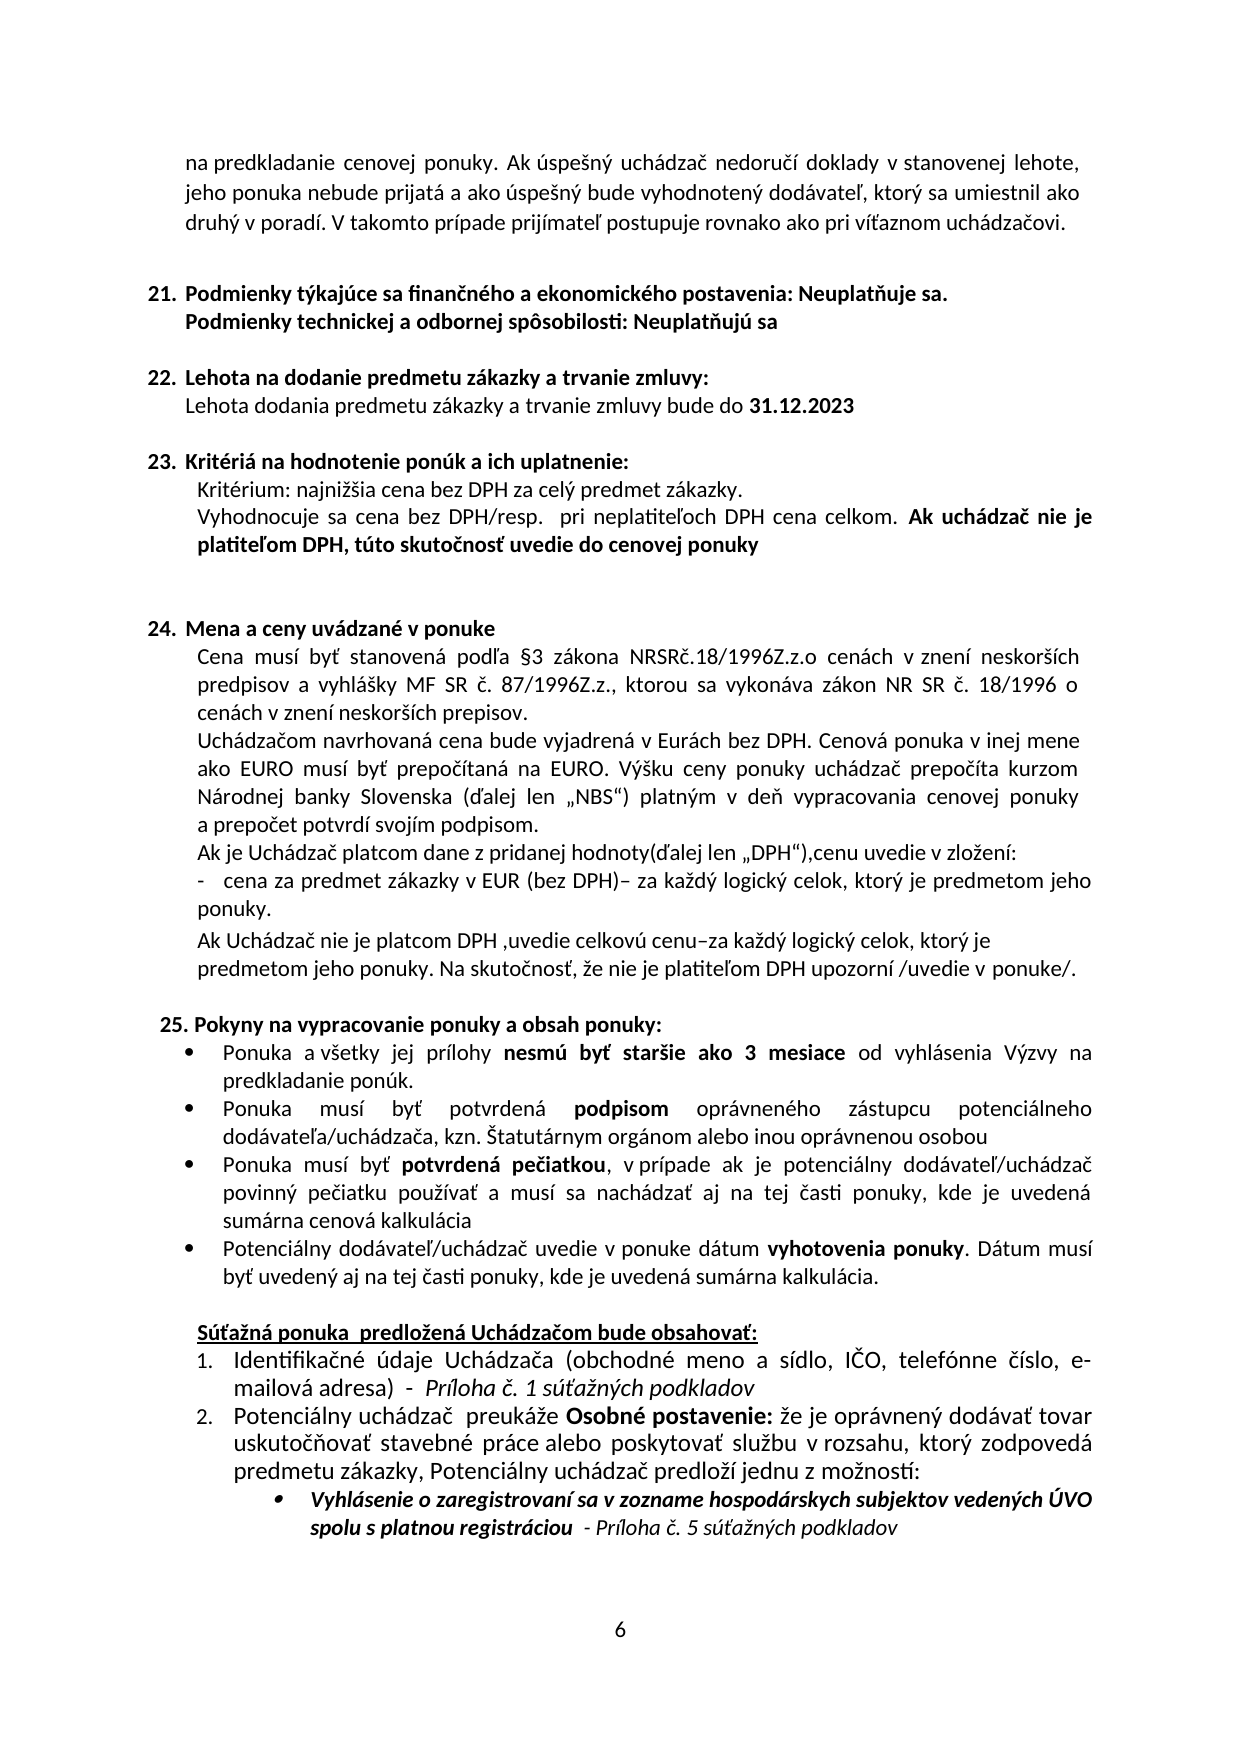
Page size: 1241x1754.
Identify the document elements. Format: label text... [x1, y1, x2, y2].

list Ponuka musí byť potvrdená podpisom oprávneného zástupcu potenciálneho dodávateľa/uchádzača, kzn. Štatutárnym orgánom alebo inou oprávnenou osobou [185, 1094, 1093, 1150]
text Uchádzačom navrhovaná cena bude vyjadrená v Eurách bez DPH. Cenová ponuka v inej mene ako EURO musí byť prepočítaná na EURO. Výšku ceny ponuky uchádzač prepočíta kurzom Národnej banky Slovenska (ďalej len „NBS“) platným v deň vypracovania cenovej ponuky a prepočet potvrdí svojím podpisom. [197, 726, 1080, 838]
text Podmienky technickej a odbornej spôsobilosti: Neuplatňujú sa [148, 307, 1093, 335]
text Súťažná ponuka predložená Uchádzačom bude obsahovať: [197, 1318, 1093, 1346]
text 25. Pokyny na vypracovanie ponuky a obsah ponuky: [159, 1010, 1093, 1038]
list Kritériá na hodnotenie ponúk a ich uplatnenie: [147, 447, 1093, 475]
text Ak je Uchádzač platcom dane z pridanej hodnoty(ďalej len „DPH“),cenu uvedie v zložení: [197, 838, 1093, 866]
list Podmienky týkajúce sa finančného a ekonomického postavenia: Neuplatňuje sa. [148, 279, 1093, 307]
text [185, 148, 1080, 236]
list Ponuka musí byť potvrdená pečiatkou, v prípade ak je potenciálny dodávateľ/uchádzač povinný pečiatku používať a musí sa nachádzať aj na tej časti ponuky, kde je uvedená sumárna cenová kalkulácia [185, 1150, 1093, 1234]
list Lehota na dodanie predmetu zákazky a trvanie zmluvy: [147, 363, 1093, 391]
list Identifikačné údaje Uchádzača (obchodné meno a sídlo, IČO, telefónne číslo, e-mailová adresa) - Príloha č. 1 súťažných podkladov [196, 1346, 1093, 1402]
list Vyhlásenie o zaregistrovaní sa v zozname hospodárskych subjektov vedených ÚVO spolu s platnou registráciou - Príloha č. 5 súťažných podkladov [273, 1485, 1093, 1541]
list Mena a ceny uvádzané v ponuke [147, 614, 1093, 642]
text Lehota dodania predmetu zákazky a trvanie zmluvy bude do 31.12.2023 [148, 391, 1093, 419]
list Ponuka a všetky jej prílohy nesmú byť staršie ako 3 mesiace od vyhlásenia Výzvy na predkladanie ponúk. [185, 1038, 1093, 1094]
text Kritérium: najnižšia cena bez DPH za celý predmet zákazky. [197, 475, 1093, 503]
text Ak Uchádzač nie je platcom DPH ,uvedie celkovú cenu–za každý logický celok, ktorý je predmetom jeho ponuky. Na skutočnosť, že nie je platiteľom DPH upozorní /uvedie v ponuke/. [197, 926, 1093, 982]
list Potenciálny uchádzač preukáže Osobné postavenie: že je oprávnený dodávať tovar uskutočňovať stavebné práce alebo poskytovať službu v rozsahu, ktorý zodpovedá predmetu zákazky, Potenciálny uchádzač predloží jednu z možností: [196, 1402, 1093, 1485]
text Vyhodnocuje sa cena bez DPH/resp. pri neplatiteľoch DPH cena celkom. Ak uchádzač nie je platiteľom DPH, túto skutočnosť uvedie do cenovej ponuky [197, 503, 1093, 558]
text Cena musí byť stanovená podľa §3 zákona NRSRč.18/1996Z.z.o cenách v znení neskorších predpisov a vyhlášky MF SR č. 87/1996Z.z., ktorou sa vykonáva zákon NR SR č. 18/1996 o cenách v znení neskorších prepisov. [197, 642, 1080, 726]
text - cena za predmet zákazky v EUR (bez DPH)– za každý logický celok, ktorý je predmetom jeho ponuky. [197, 866, 1093, 922]
list Potenciálny dodávateľ/uchádzač uvedie v ponuke dátum vyhotovenia ponuky. Dátum musí byť uvedený aj na tej časti ponuky, kde je uvedená sumárna kalkulácia. [185, 1234, 1093, 1290]
